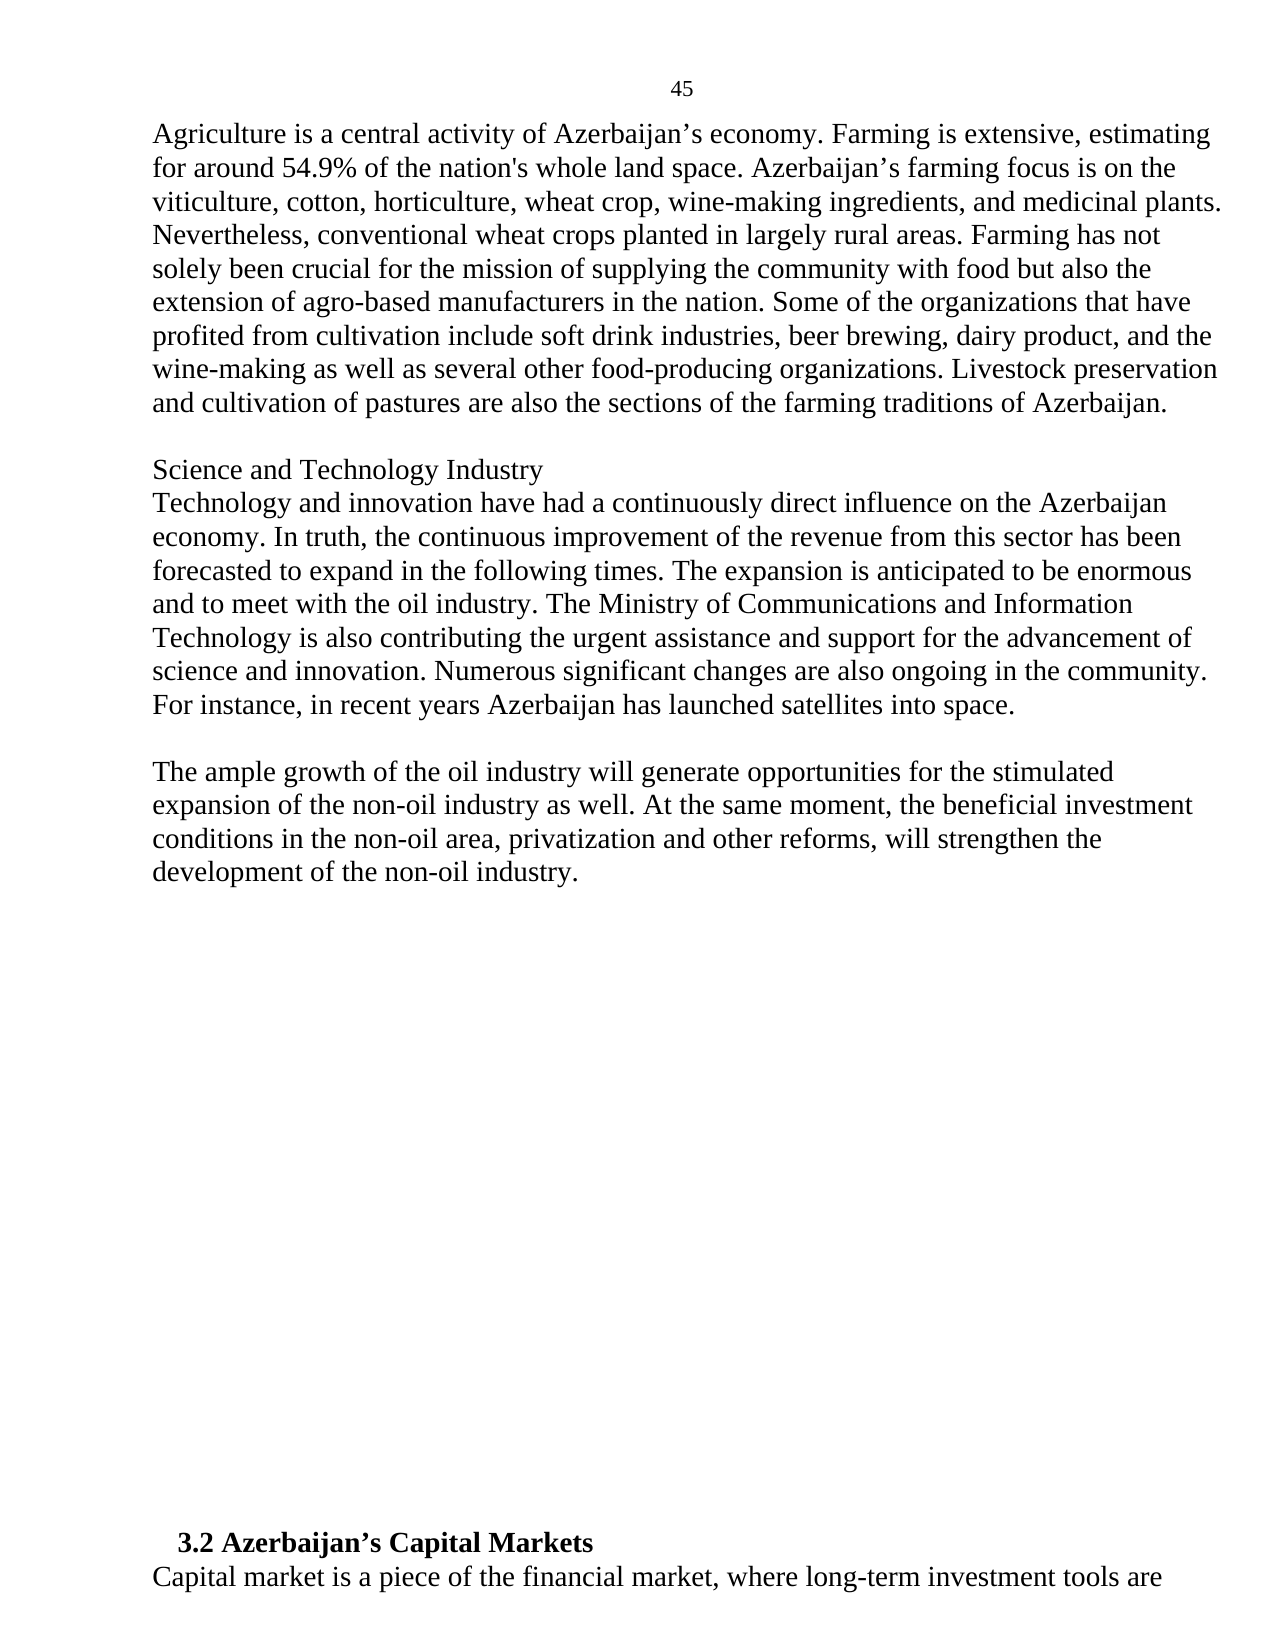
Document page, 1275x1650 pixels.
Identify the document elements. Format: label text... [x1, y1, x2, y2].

text Technology and innovation have had a continuously direct influence on the Azerbaijan economy. In truth, the continuous improvement of the revenue from this sector has been forecasted to expand in the following times. The expansion is anticipated to be enormous and to meet with the oil industry. The Ministry of Communications and Information Technology is also contributing the urgent assistance and support for the advancement of science and innovation. Numerous significant changes are also ongoing in the community. For instance, in recent years Azerbaijan has launched satellites into space. [152, 486, 1225, 720]
subtitle 3.2 Azerbaijan’s Capital Markets [177, 1525, 1225, 1559]
text Agriculture is a central activity of Azerbaijan’s economy. Farming is extensive, estimating for around 54.9% of the nation's whole land space. Azerbaijan’s farming focus is on the viticulture, cotton, horticulture, wheat crop, wine-making ingredients, and medicinal plants. Nevertheless, conventional wheat crops planted in largely rural areas. Farming has not solely been crucial for the mission of supplying the community with food but also the extension of agro-based manufacturers in the nation. Some of the organizations that have profited from cultivation include soft drink industries, beer brewing, dairy product, and the wine-making as well as several other food-producing organizations. Livestock preservation and cultivation of pastures are also the sections of the farming traditions of Azerbaijan. [152, 117, 1225, 418]
text Science and Technology Industry [152, 452, 1225, 486]
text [152, 1559, 1225, 1592]
text The ample growth of the oil industry will generate opportunities for the stimulated expansion of the non-oil industry as well. At the same moment, the beneficial investment conditions in the non-oil area, privatization and other reforms, will strengthen the development of the non-oil industry. [152, 754, 1225, 888]
